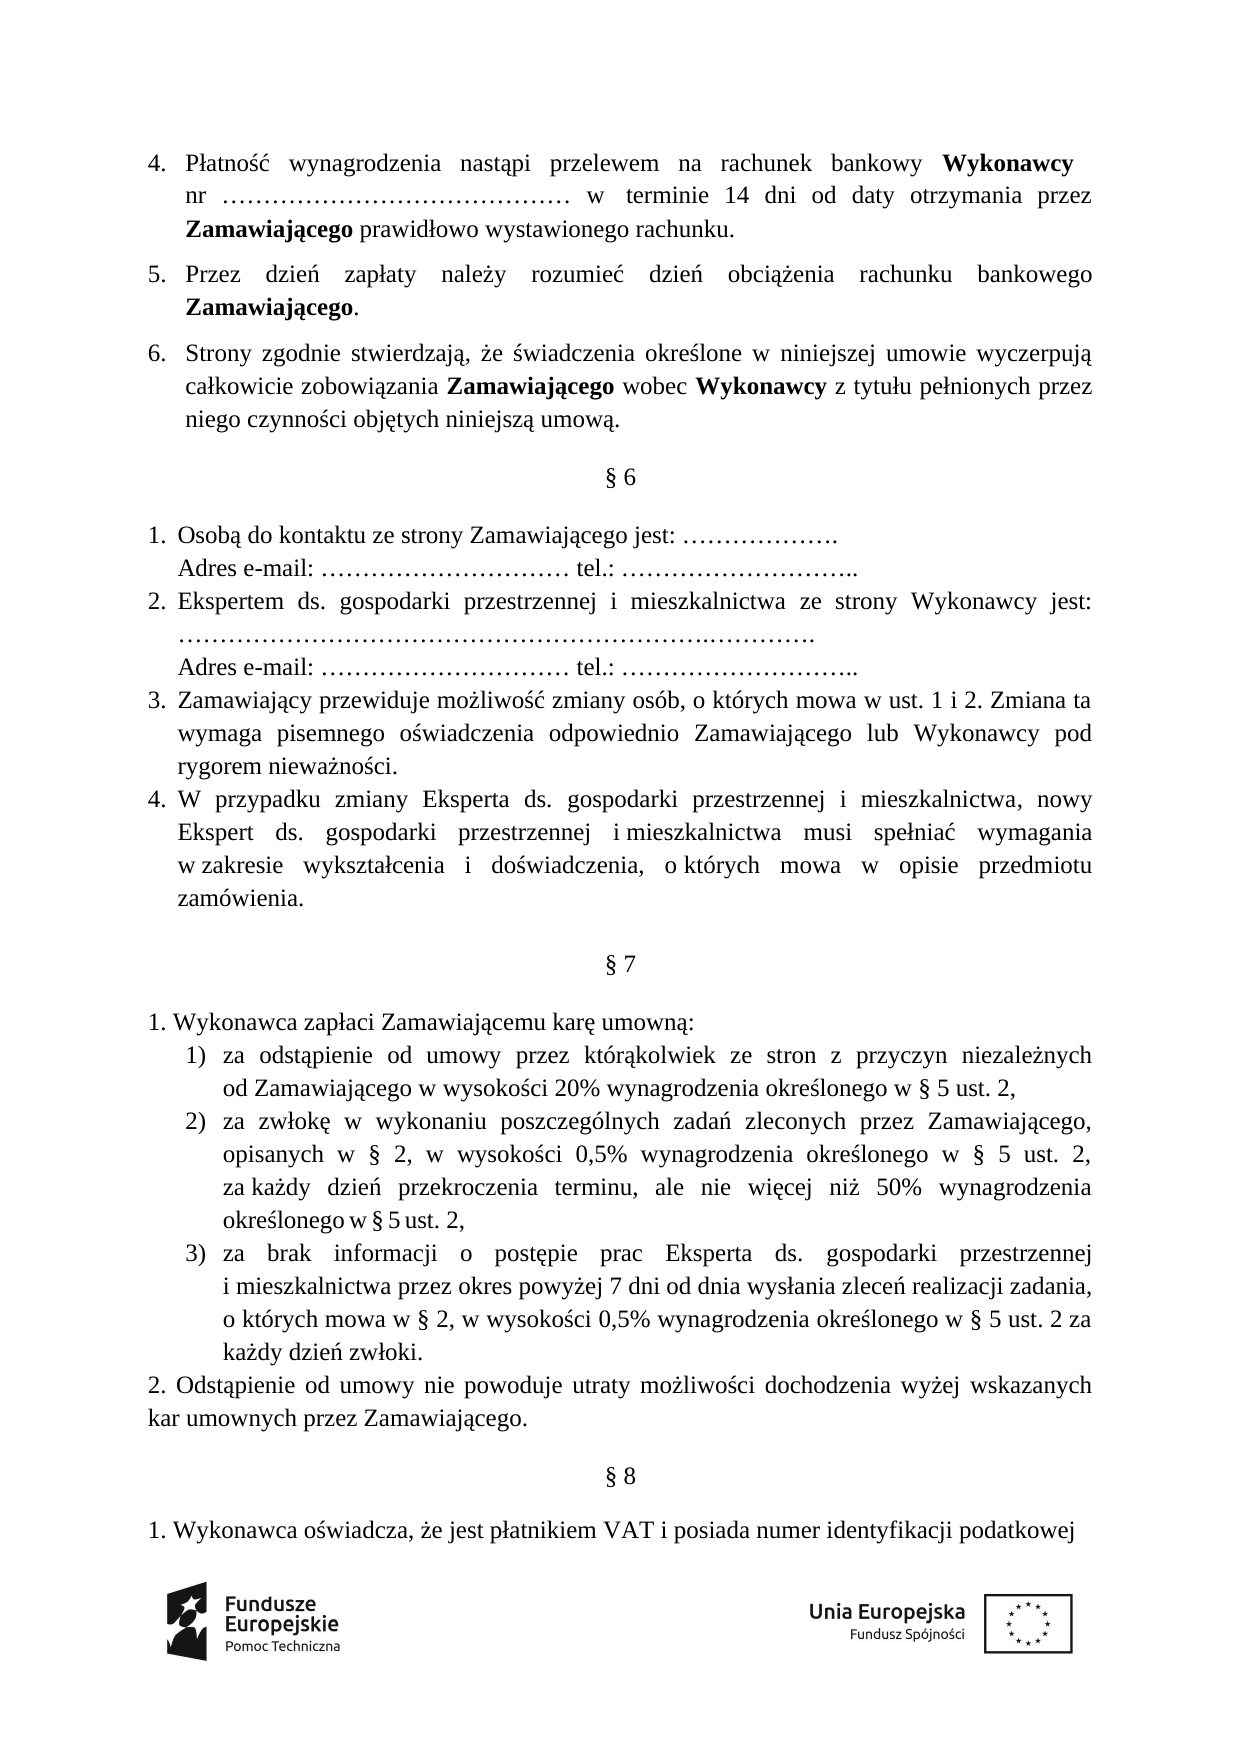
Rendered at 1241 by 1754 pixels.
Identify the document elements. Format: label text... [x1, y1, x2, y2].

list za zwłokę w wykonaniu poszczególnych zadań zleconych przez Zamawiającego, opisanych w § 2, w wysokości 0,5% wynagrodzenia określonego w § 5 ust. 2, za każdy dzień przekroczenia terminu, ale nie więcej niż 50% wynagrodzenia określonego w § 5 ust. 2, [185, 1106, 1093, 1234]
list Płatność wynagrodzenia nastąpi przelewem na rachunek bankowy Wykonawcy nr …………………………………… w terminie 14 dni od daty otrzymania przez Zamawiającego prawidłowo wystawionego rachunku. [148, 148, 1093, 242]
list § 7 [148, 949, 1093, 978]
list Adres e-mail: ………………………… tel.: ……………………….. [177, 652, 1093, 681]
list Osobą do kontaktu ze strony Zamawiającego jest: ………………. [148, 520, 1093, 548]
list Ekspertem ds. gospodarki przestrzennej i mieszkalnictwa ze strony Wykonawcy jest:……………………………………………………….…………. [148, 586, 1093, 648]
list za brak informacji o postępie prac Eksperta ds. gospodarki przestrzennej i mieszkalnictwa przez okres powyżej 7 dni od dnia wysłania zleceń realizacji zadania, o których mowa w § 2, w wysokości 0,5% wynagrodzenia określonego w § 5 ust. 2 za każdy dzień zwłoki. [185, 1238, 1093, 1366]
text § 6 [148, 462, 1093, 491]
list Adres e-mail: ………………………… tel.: ……………………….. [177, 553, 1093, 582]
text 2. Odstąpienie od umowy nie powoduje utraty możliwości dochodzenia wyżej wskazanych kar umownych przez Zamawiającego. [148, 1370, 1093, 1432]
list Zamawiający przewiduje możliwość zmiany osób, o których mowa w ust. 1 i 2. Zmiana ta wymaga pisemnego oświadczenia odpowiednio Zamawiającego lub Wykonawcy pod rygorem nieważności. [148, 685, 1093, 780]
text 1. Wykonawca zapłaci Zamawiającemu karę umowną: [148, 1007, 1093, 1036]
list za odstąpienie od umowy przez którąkolwiek ze stron z przyczyn niezależnych od Zamawiającego w wysokości 20% wynagrodzenia określonego w § 5 ust. 2, [185, 1040, 1093, 1102]
picture [147, 1561, 1093, 1681]
text § 8 [148, 1461, 1093, 1490]
list W przypadku zmiany Eksperta ds. gospodarki przestrzennej i mieszkalnictwa, nowy Ekspert ds. gospodarki przestrzennej i mieszkalnictwa musi spełniać wymagania w zakresie wykształcenia i doświadczenia, o których mowa w opisie przedmiotu zamówienia. [148, 784, 1093, 912]
list Strony zgodnie stwierdzają, że świadczenia określone w niniejszej umowie wyczerpują całkowicie zobowiązania Zamawiającego wobec Wykonawcy z tytułu pełnionych przez niego czynności objętych niniejszą umową. [148, 338, 1093, 432]
text 1. Wykonawca oświadcza, że jest płatnikiem VAT i posiada numer identyfikacji podatkowej [148, 1515, 1093, 1544]
list Przez dzień zapłaty należy rozumieć dzień obciążenia rachunku bankowego Zamawiającego. [148, 259, 1093, 321]
